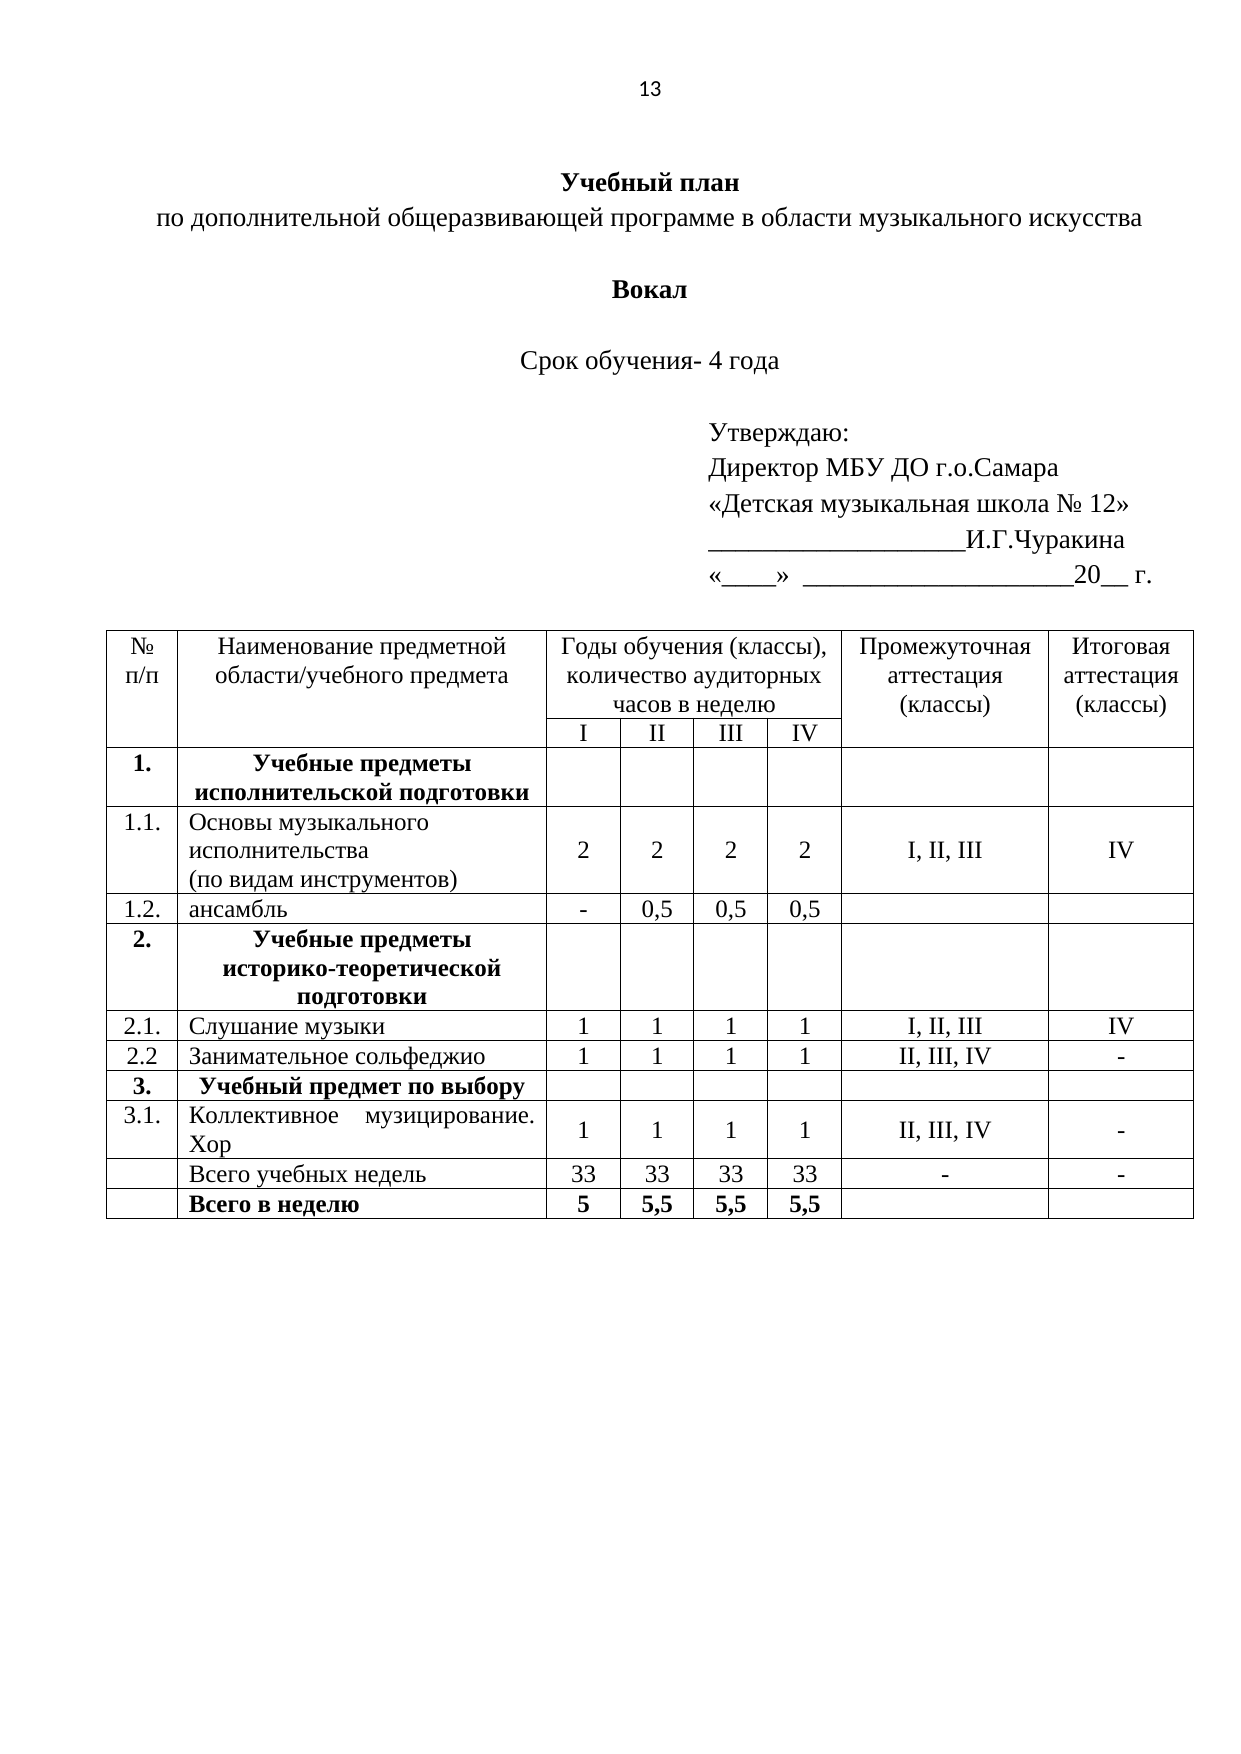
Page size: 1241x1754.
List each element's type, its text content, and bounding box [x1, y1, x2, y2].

table_cell 1.2. [107, 894, 177, 923]
table_cell [107, 1159, 177, 1188]
table_cell [547, 924, 620, 1010]
table_cell [768, 748, 841, 806]
table_cell 3.1. [107, 1101, 177, 1158]
text «Детская музыкальная школа № 12» [634, 487, 1181, 518]
table_cell [547, 1071, 620, 1099]
table_cell I, II, III [842, 807, 1048, 893]
text Срок обучения- 4 года [118, 344, 1181, 375]
table_cell 5 [547, 1189, 620, 1218]
table_cell [621, 1071, 693, 1099]
table_cell 1 [694, 1041, 767, 1070]
table_cell [621, 748, 693, 806]
table_cell [107, 1189, 177, 1218]
table_cell [694, 748, 767, 806]
table_cell [694, 924, 767, 1010]
table_cell [694, 1071, 767, 1099]
text Учебный план [118, 166, 1181, 197]
table_cell Учебные предметы историко-теоретической подготовки [178, 924, 546, 1010]
table_cell Учебные предметы исполнительской подготовки [178, 748, 546, 806]
table_cell 2 [621, 807, 693, 893]
table_cell 0,5 [621, 894, 693, 923]
table_cell 33 [621, 1159, 693, 1188]
table_cell 1 [621, 1101, 693, 1158]
table_cell 1 [621, 1041, 693, 1070]
table_cell [842, 924, 1048, 1010]
table_cell IV [768, 719, 841, 747]
table_cell 1 [768, 1041, 841, 1070]
table_cell II [621, 719, 693, 747]
table_cell 1 [547, 1041, 620, 1070]
table_cell II, III, IV [842, 1041, 1048, 1070]
table_header Промежуточная аттестация (классы) [842, 631, 1048, 747]
table_cell 2.1. [107, 1011, 177, 1040]
table_cell 1 [768, 1011, 841, 1040]
table_cell I, II, III [842, 1011, 1048, 1040]
table_cell Учебный предмет по выбору [178, 1071, 546, 1099]
table_cell 5,5 [621, 1189, 693, 1218]
table_cell [547, 748, 620, 806]
table_cell 33 [547, 1159, 620, 1188]
table_cell 5,5 [768, 1189, 841, 1218]
table_cell [842, 894, 1048, 923]
table_cell Занимательное сольфеджио [178, 1041, 546, 1070]
text Вокал [118, 273, 1181, 304]
text Директор МБУ ДО г.о.Самара [634, 451, 1181, 483]
table_cell III [694, 719, 767, 747]
table_cell Коллективное музицирование. Хор [178, 1101, 546, 1158]
table_cell [621, 924, 693, 1010]
table_cell - [547, 894, 620, 923]
table_header Наименование предметной области/учебного предмета [178, 631, 546, 747]
table_cell [842, 748, 1048, 806]
table_cell 1 [547, 1011, 620, 1040]
table_cell 1 [621, 1011, 693, 1040]
table_cell 2.2 [107, 1041, 177, 1070]
table_cell Слушание музыки [178, 1011, 546, 1040]
table_header Годы обучения (классы), количество аудиторных часов в неделю [547, 631, 841, 717]
table_cell IV [1049, 807, 1193, 893]
table_cell [1049, 894, 1193, 923]
table_cell 2 [694, 807, 767, 893]
table_cell I [547, 719, 620, 747]
table_cell [1049, 1189, 1193, 1218]
table_cell 1. [107, 748, 177, 806]
table_cell [768, 1071, 841, 1099]
table_cell 1 [694, 1011, 767, 1040]
table_cell ансамбль [178, 894, 546, 923]
table_cell - [1049, 1101, 1193, 1158]
text ___________________И.Г.Чуракина [634, 523, 1181, 554]
table_cell 2 [547, 807, 620, 893]
table_cell - [1049, 1159, 1193, 1188]
table_cell 0,5 [694, 894, 767, 923]
table_cell 0,5 [768, 894, 841, 923]
table_cell Всего учебных недель [178, 1159, 546, 1188]
table_cell 1 [694, 1101, 767, 1158]
table_cell - [842, 1159, 1048, 1188]
table_cell 1.1. [107, 807, 177, 893]
text по дополнительной общеразвивающей программе в области музыкального искусства [118, 201, 1181, 232]
table_cell 33 [768, 1159, 841, 1188]
table_cell 3. [107, 1071, 177, 1099]
table_cell 5,5 [694, 1189, 767, 1218]
table_cell - [1049, 1041, 1193, 1070]
table_cell Всего в неделю [178, 1189, 546, 1218]
table_cell IV [1049, 1011, 1193, 1040]
text Утверждаю: [634, 416, 1181, 447]
table_header № п/п [107, 631, 177, 747]
table_cell 2 [768, 807, 841, 893]
table_cell 1 [768, 1101, 841, 1158]
table_cell [1049, 748, 1193, 806]
table_cell [842, 1189, 1048, 1218]
text «____» ____________________20__ г. [634, 559, 1181, 590]
table_cell 33 [694, 1159, 767, 1188]
table_header Итоговая аттестация (классы) [1049, 631, 1193, 747]
table_cell [1049, 924, 1193, 1010]
table_cell [1049, 1071, 1193, 1099]
table_cell Основы музыкального исполнительства (по видам инструментов) [178, 807, 546, 893]
table_cell II, III, IV [842, 1101, 1048, 1158]
table_cell [768, 924, 841, 1010]
table_cell [842, 1071, 1048, 1099]
table_cell 2. [107, 924, 177, 1010]
table_cell 1 [547, 1101, 620, 1158]
